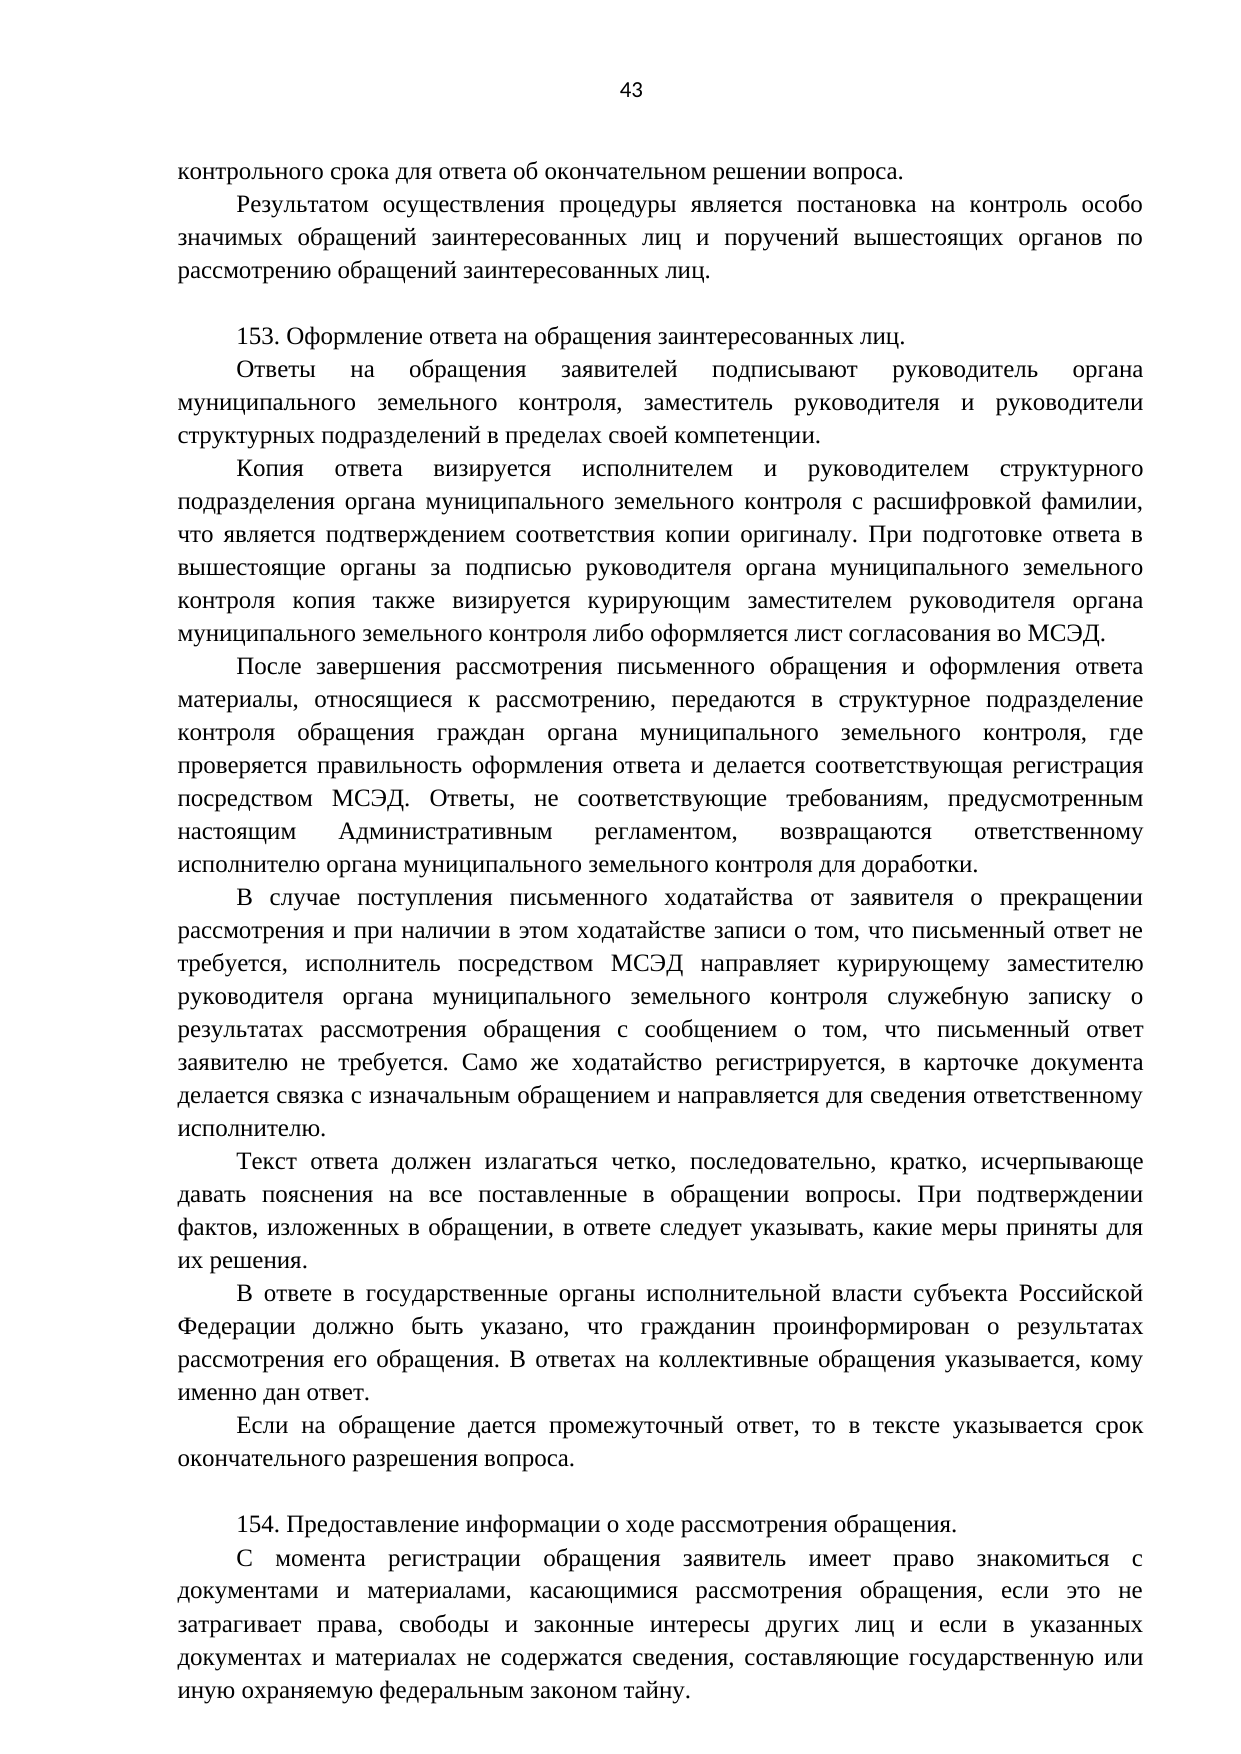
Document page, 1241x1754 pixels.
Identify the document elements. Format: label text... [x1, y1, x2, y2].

text Ответы на обращения заявителей подписывают руководитель органа муниципального земельного контроля, заместитель руководителя и руководители структурных подразделений в пределах своей компетенции. [177, 354, 1144, 449]
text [177, 156, 1144, 184]
text Если на обращение дается промежуточный ответ, то в тексте указывается срок окончательного разрешения вопроса. [177, 1411, 1144, 1472]
text В случае поступления письменного ходатайства от заявителя о прекращении рассмотрения и при наличии в этом ходатайстве записи о том, что письменный ответ не требуется, исполнитель посредством МСЭД направляет курирующему заместителю руководителя органа муниципального земельного контроля служебную записку о результатах рассмотрения обращения с сообщением о том, что письменный ответ заявителю не требуется. Само же ходатайство регистрируется, в карточке документа делается связка с изначальным обращением и направляется для сведения ответственному исполнителю. [177, 882, 1144, 1142]
text Результатом осуществления процедуры является постановка на контроль особо значимых обращений заинтересованных лиц и поручений вышестоящих органов по рассмотрению обращений заинтересованных лиц. [177, 189, 1144, 283]
text Текст ответа должен излагаться четко, последовательно, кратко, исчерпывающе давать пояснения на все поставленные в обращении вопросы. При подтверждении фактов, изложенных в обращении, в ответе следует указывать, какие меры приняты для их решения. [177, 1146, 1144, 1274]
text После завершения рассмотрения письменного обращения и оформления ответа материалы, относящиеся к рассмотрению, передаются в структурное подразделение контроля обращения граждан органа муниципального земельного контроля, где проверяется правильность оформления ответа и делается соответствующая регистрация посредством МСЭД. Ответы, не соответствующие требованиям, предусмотренным настоящим Административным регламентом, возвращаются ответственному исполнителю органа муниципального земельного контроля для доработки. [177, 651, 1144, 878]
text 153. Оформление ответа на обращения заинтересованных лиц. [177, 321, 1144, 349]
text С момента регистрации обращения заявитель имеет право знакомиться с документами и материалами, касающимися рассмотрения обращения, если это не затрагивает права, свободы и законные интересы других лиц и если в указанных документах и материалах не содержатся сведения, составляющие государственную или иную охраняемую федеральным законом тайну. [177, 1543, 1144, 1703]
text Копия ответа визируется исполнителем и руководителем структурного подразделения органа муниципального земельного контроля с расшифровкой фамилии, что является подтверждением соответствия копии оригиналу. При подготовке ответа в вышестоящие органы за подписью руководителя органа муниципального земельного контроля копия также визируется курирующим заместителем руководителя органа муниципального земельного контроля либо оформляется лист согласования во МСЭД. [177, 453, 1144, 647]
text 154. Предоставление информации о ходе рассмотрения обращения. [177, 1509, 1144, 1538]
text В ответе в государственные органы исполнительной власти субъекта Российской Федерации должно быть указано, что гражданин проинформирован о результатах рассмотрения его обращения. В ответах на коллективные обращения указывается, кому именно дан ответ. [177, 1278, 1144, 1406]
